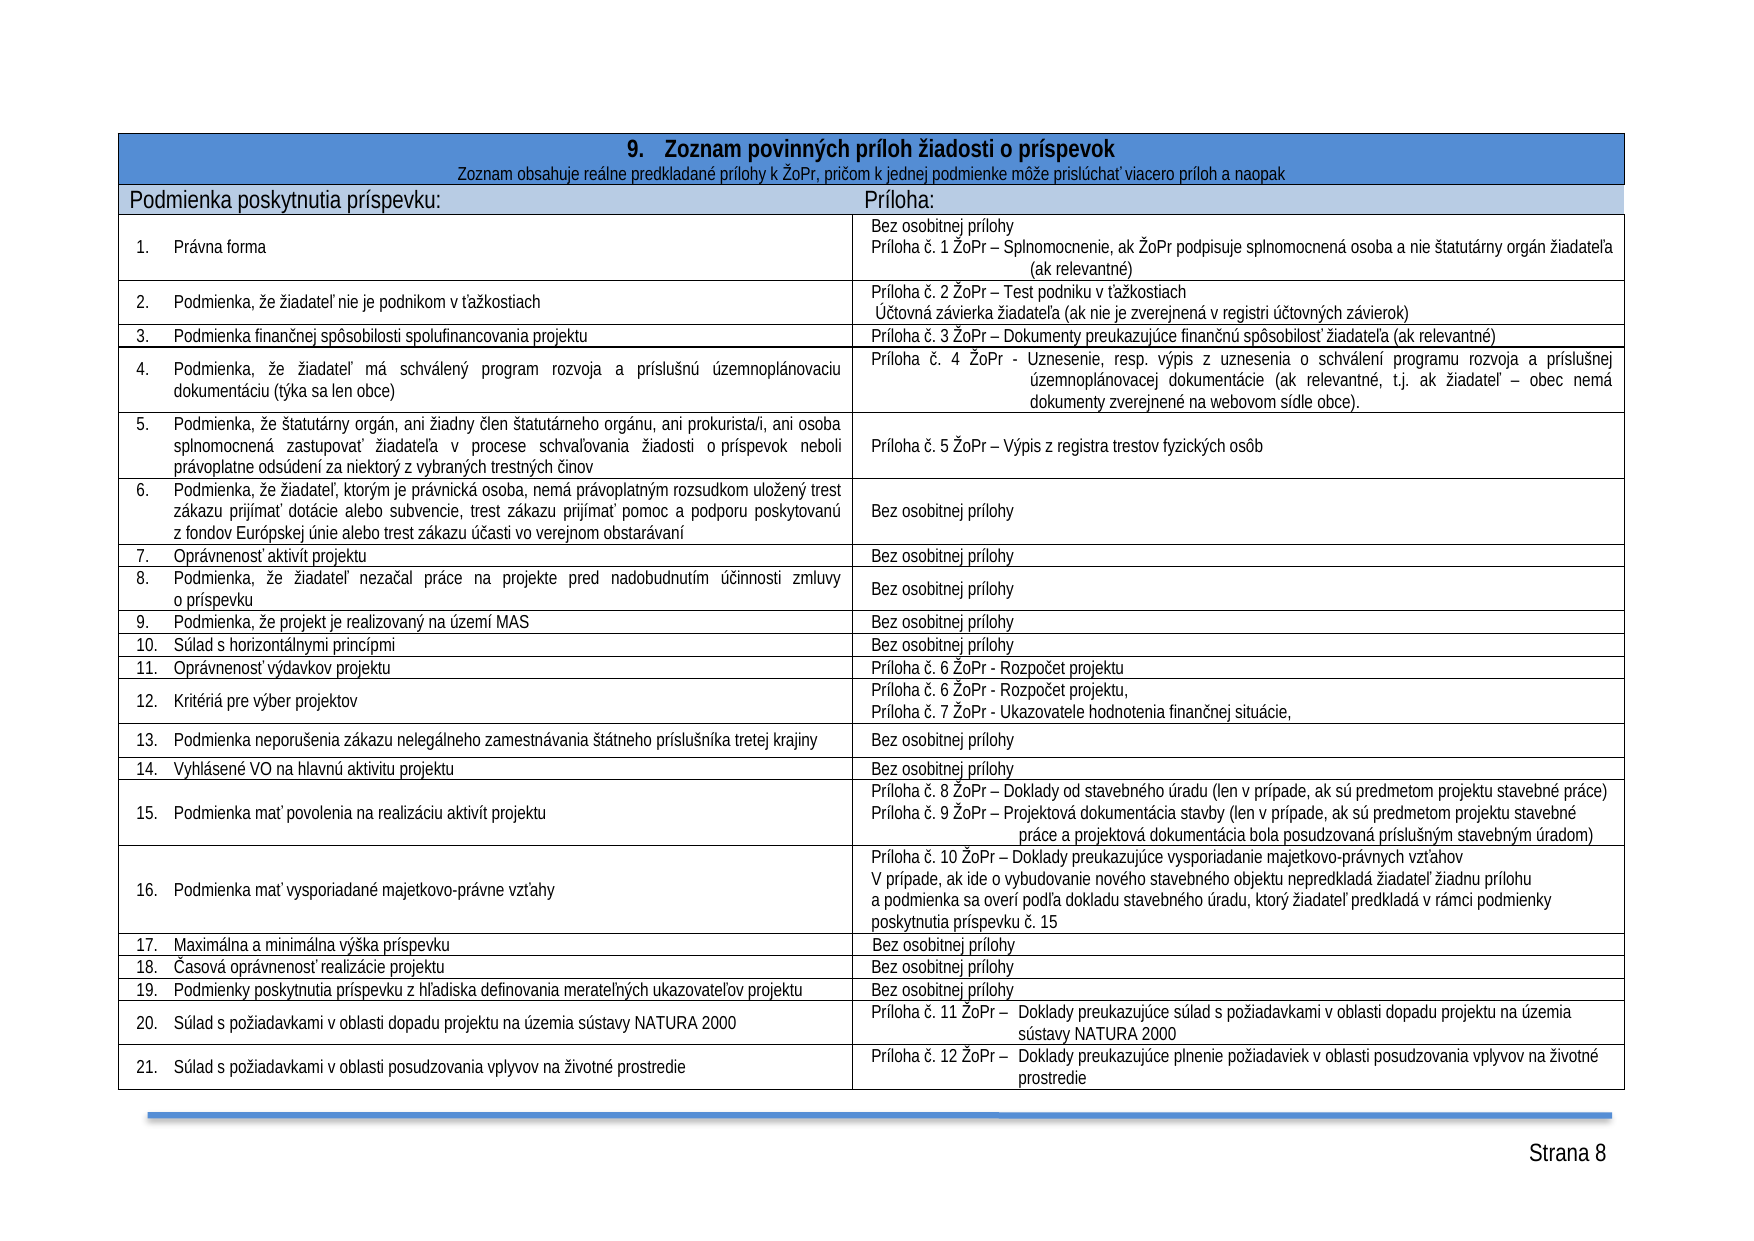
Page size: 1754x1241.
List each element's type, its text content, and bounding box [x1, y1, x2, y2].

table_cell Bez osobitnej prílohy [853, 956, 1624, 978]
table_cell Vyhlásené VO na hlavnú aktivitu projektu [119, 758, 852, 779]
table_cell Príloha č. 11 ŽoPr – Doklady preukazujúce súlad s požiadavkami v oblasti dopadu projektu na územia sústavy NATURA 2000 [853, 1001, 1624, 1044]
table_cell Bez osobitnej prílohy [853, 758, 1624, 779]
table_cell Príloha č. 6 ŽoPr - Rozpočet projektu [853, 657, 1624, 678]
table_cell Súlad s požiadavkami v oblasti posudzovania vplyvov na životné prostredie [119, 1045, 852, 1088]
table_cell Podmienka finančnej spôsobilosti spolufinancovania projektu [119, 325, 852, 346]
table_cell Bez osobitnej prílohy [853, 545, 1624, 566]
table_cell Podmienka, že žiadateľ nezačal práce na projekte pred nadobudnutím účinnosti zmluvy o príspevku [119, 567, 852, 610]
table_cell Bez osobitnej prílohy [853, 634, 1624, 656]
table_cell Súlad s horizontálnymi princípmi [119, 634, 852, 656]
table_cell Príloha č. 6 ŽoPr - Rozpočet projektu, Príloha č. 7 ŽoPr - Ukazovatele hodnotenia finančnej situácie, [853, 679, 1624, 722]
table_cell Časová oprávnenosť realizácie projektu [119, 956, 852, 978]
table_cell Podmienka, že žiadateľ nie je podnikom v ťažkostiach [119, 281, 852, 324]
table_cell Podmienka mať povolenia na realizáciu aktivít projektu [119, 780, 852, 845]
table_cell Oprávnenosť výdavkov projektu [119, 657, 852, 678]
table_cell Príloha: [853, 185, 1624, 214]
table_cell Príloha č. 2 ŽoPr – Test podniku v ťažkostiach Účtovná závierka žiadateľa (ak nie je zverejnená v registri účtovných závierok) [853, 281, 1624, 324]
table_cell Bez osobitnej prílohy Príloha č. 1 ŽoPr – Splnomocnenie, ak ŽoPr podpisuje splnomocnená osoba a nie štatutárny orgán žiadateľa (ak relevantné) [853, 215, 1624, 279]
table_cell Podmienka poskytnutia príspevku: [119, 185, 853, 214]
table_cell Príloha č. 12 ŽoPr – Doklady preukazujúce plnenie požiadaviek v oblasti posudzovania vplyvov na životné prostredie [853, 1045, 1624, 1088]
table_cell Podmienka mať vysporiadané majetkovo-právne vzťahy [119, 846, 852, 932]
table_cell Podmienka, že projekt je realizovaný na území MAS [119, 611, 852, 633]
table_cell Bez osobitnej prílohy [853, 934, 1624, 955]
table_cell Podmienka, že žiadateľ, ktorým je právnická osoba, nemá právoplatným rozsudkom uložený trest zákazu prijímať dotácie alebo subvencie, trest zákazu prijímať pomoc a podporu poskytovanú z fondov Európskej únie alebo trest zákazu účasti vo verejnom obstarávaní [119, 479, 852, 543]
table_header Zoznam povinných príloh žiadosti o príspevok Zoznam obsahuje reálne predkladané prílohy k ŽoPr, pričom k jednej podmienke môže prislúchať viacero príloh a naopak [119, 134, 1624, 184]
table_cell Príloha č. 10 ŽoPr – Doklady preukazujúce vysporiadanie majetkovo-právnych vzťahov V prípade, ak ide o vybudovanie nového stavebného objektu nepredkladá žiadateľ žiadnu prílohu a podmienka sa overí podľa dokladu stavebného úradu, ktorý žiadateľ predkladá v rámci podmienky poskytnutia príspevku č. 15 [853, 846, 1624, 932]
table_cell Podmienky poskytnutia príspevku z hľadiska definovania merateľných ukazovateľov projektu [119, 979, 852, 1000]
table_cell Bez osobitnej prílohy [853, 479, 1624, 543]
table_cell Príloha č. 4 ŽoPr - Uznesenie, resp. výpis z uznesenia o schválení programu rozvoja a príslušnej územnoplánovacej dokumentácie (ak relevantné, t.j. ak žiadateľ – obec nemá dokumenty zverejnené na webovom sídle obce). [853, 348, 1624, 412]
table_cell Kritériá pre výber projektov [119, 679, 852, 722]
table_cell Bez osobitnej prílohy [853, 611, 1624, 633]
table_cell Podmienka, že štatutárny orgán, ani žiadny člen štatutárneho orgánu, ani prokurista/i, ani osoba splnomocnená zastupovať žiadateľa v procese schvaľovania žiadosti o príspevok neboli právoplatne odsúdení za niektorý z vybraných trestných činov [119, 413, 852, 478]
table_cell Súlad s požiadavkami v oblasti dopadu projektu na územia sústavy NATURA 2000 [119, 1001, 852, 1044]
table_cell Bez osobitnej prílohy [853, 567, 1624, 610]
table_cell Príloha č. 5 ŽoPr – Výpis z registra trestov fyzických osôb [853, 413, 1624, 478]
table_cell Právna forma [119, 215, 852, 279]
table_cell Podmienka, že žiadateľ má schválený program rozvoja a príslušnú územnoplánovaciu dokumentáciu (týka sa len obce) [119, 348, 852, 412]
table_cell Bez osobitnej prílohy [853, 979, 1624, 1000]
table_cell Príloha č. 3 ŽoPr – Dokumenty preukazujúce finančnú spôsobilosť žiadateľa (ak relevantné) [853, 325, 1624, 346]
table_cell Maximálna a minimálna výška príspevku [119, 934, 852, 955]
table_cell Podmienka neporušenia zákazu nelegálneho zamestnávania štátneho príslušníka tretej krajiny [119, 724, 852, 757]
table_cell Oprávnenosť aktivít projektu [119, 545, 852, 566]
table_cell Príloha č. 8 ŽoPr – Doklady od stavebného úradu (len v prípade, ak sú predmetom projektu stavebné práce) Príloha č. 9 ŽoPr – Projektová dokumentácia stavby (len v prípade, ak sú predmetom projektu stavebné práce a projektová dokumentácia bola posudzovaná príslušným stavebným úradom) [853, 780, 1624, 845]
table_cell Bez osobitnej prílohy [853, 724, 1624, 757]
